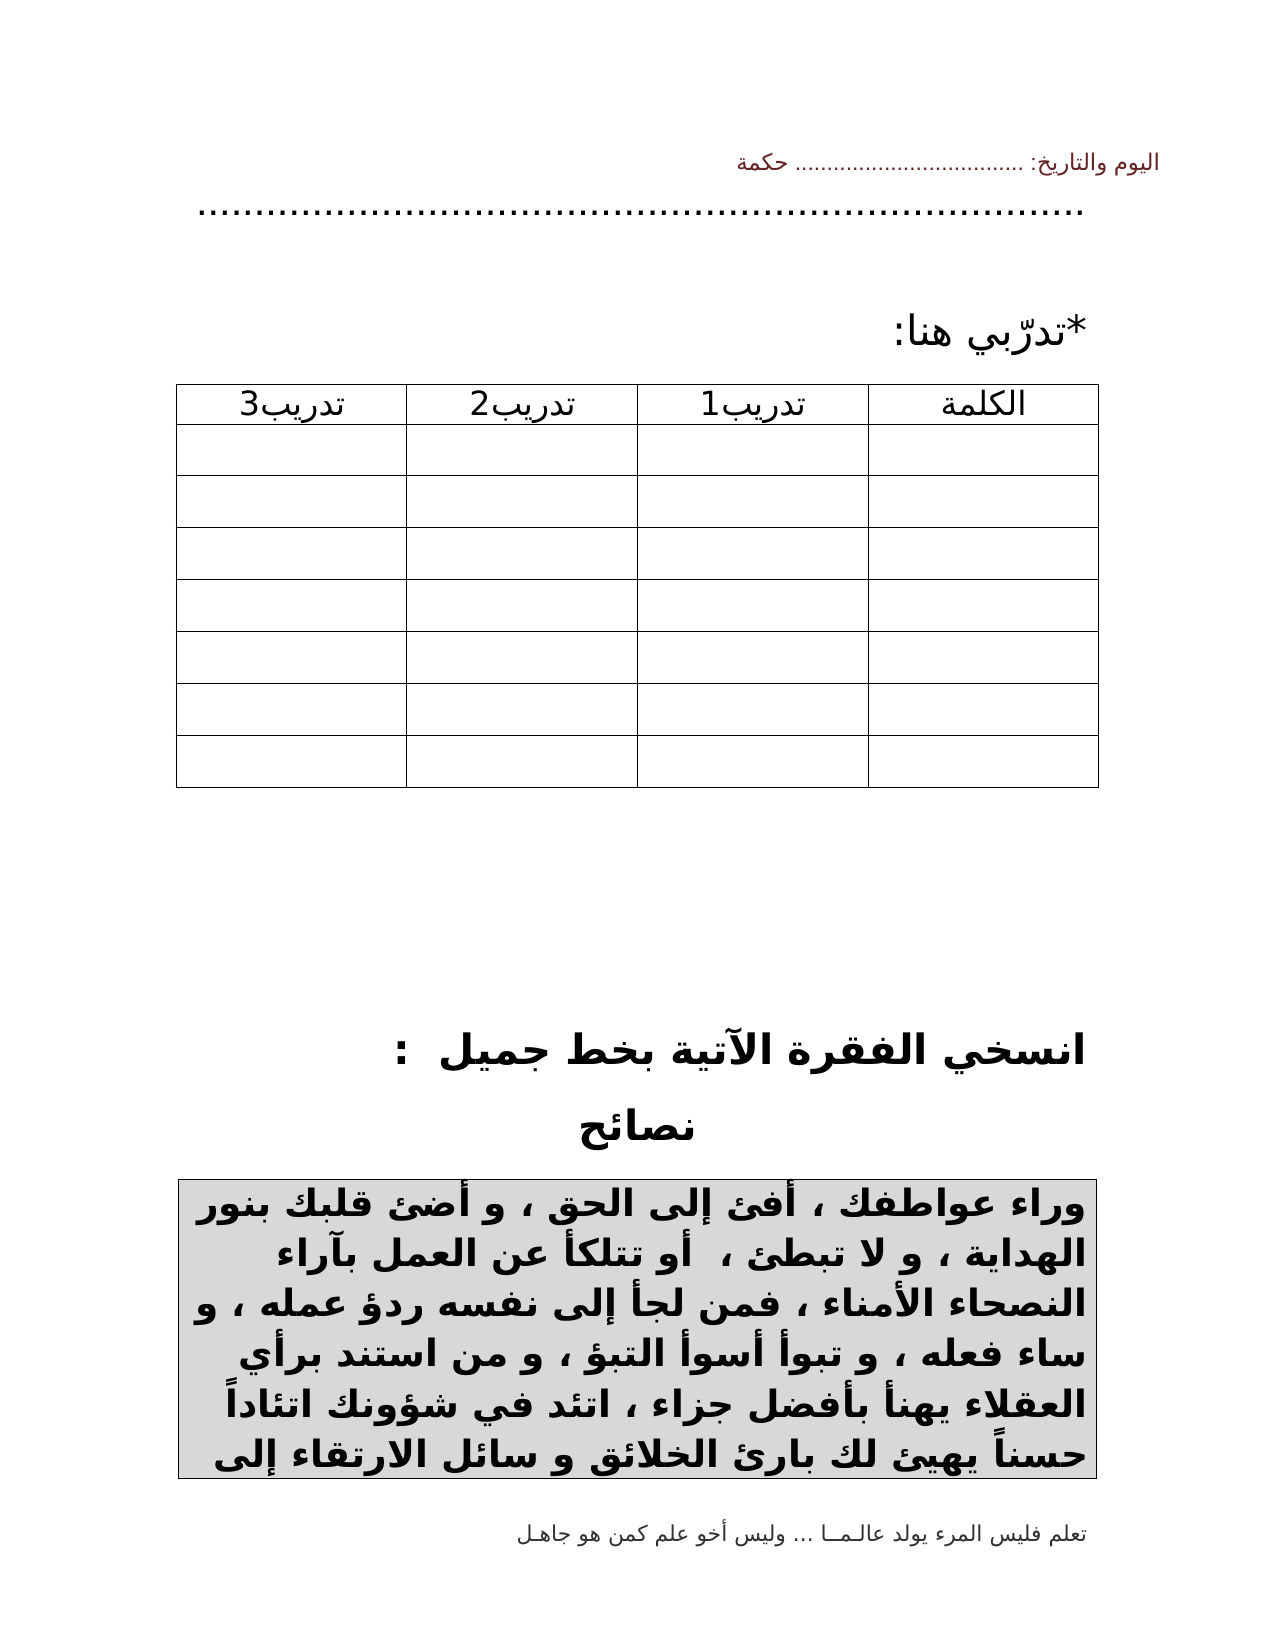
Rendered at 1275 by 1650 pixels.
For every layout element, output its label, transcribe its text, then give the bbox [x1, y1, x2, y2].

table_cell [869, 632, 1098, 683]
table_cell [407, 684, 637, 735]
table_cell [407, 425, 637, 475]
table_cell [869, 476, 1098, 527]
table_cell [407, 580, 637, 631]
table_cell [177, 632, 406, 683]
table_cell [869, 528, 1098, 579]
text نصائح [187, 1102, 1087, 1151]
table_cell [177, 736, 406, 787]
table_cell [407, 736, 637, 787]
table_header الكلمة [869, 385, 1098, 423]
table_cell [177, 425, 406, 475]
text انسخي الفقرة الآتية بخط جميل : [187, 1026, 1087, 1074]
table_header تدريب3 [177, 385, 406, 423]
table_cell [638, 632, 868, 683]
table_cell [407, 476, 637, 527]
table_cell [869, 684, 1098, 735]
table_cell [638, 684, 868, 735]
table_cell [869, 580, 1098, 631]
table_cell [638, 736, 868, 787]
table_cell [177, 684, 406, 735]
table_cell [407, 528, 637, 579]
table_cell [638, 528, 868, 579]
table_cell [177, 528, 406, 579]
table_header تدريب1 [638, 385, 868, 423]
text *تدرّبي هنا: [187, 307, 1087, 356]
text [179, 1180, 1096, 1478]
table_cell [407, 632, 637, 683]
table_cell [638, 476, 868, 527]
table_cell [638, 425, 868, 475]
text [187, 176, 1087, 279]
table_cell [869, 425, 1098, 475]
table_cell [638, 580, 868, 631]
table_cell [869, 736, 1098, 787]
table_cell [177, 580, 406, 631]
table_header تدريب2 [407, 385, 637, 423]
table_cell [177, 476, 406, 527]
